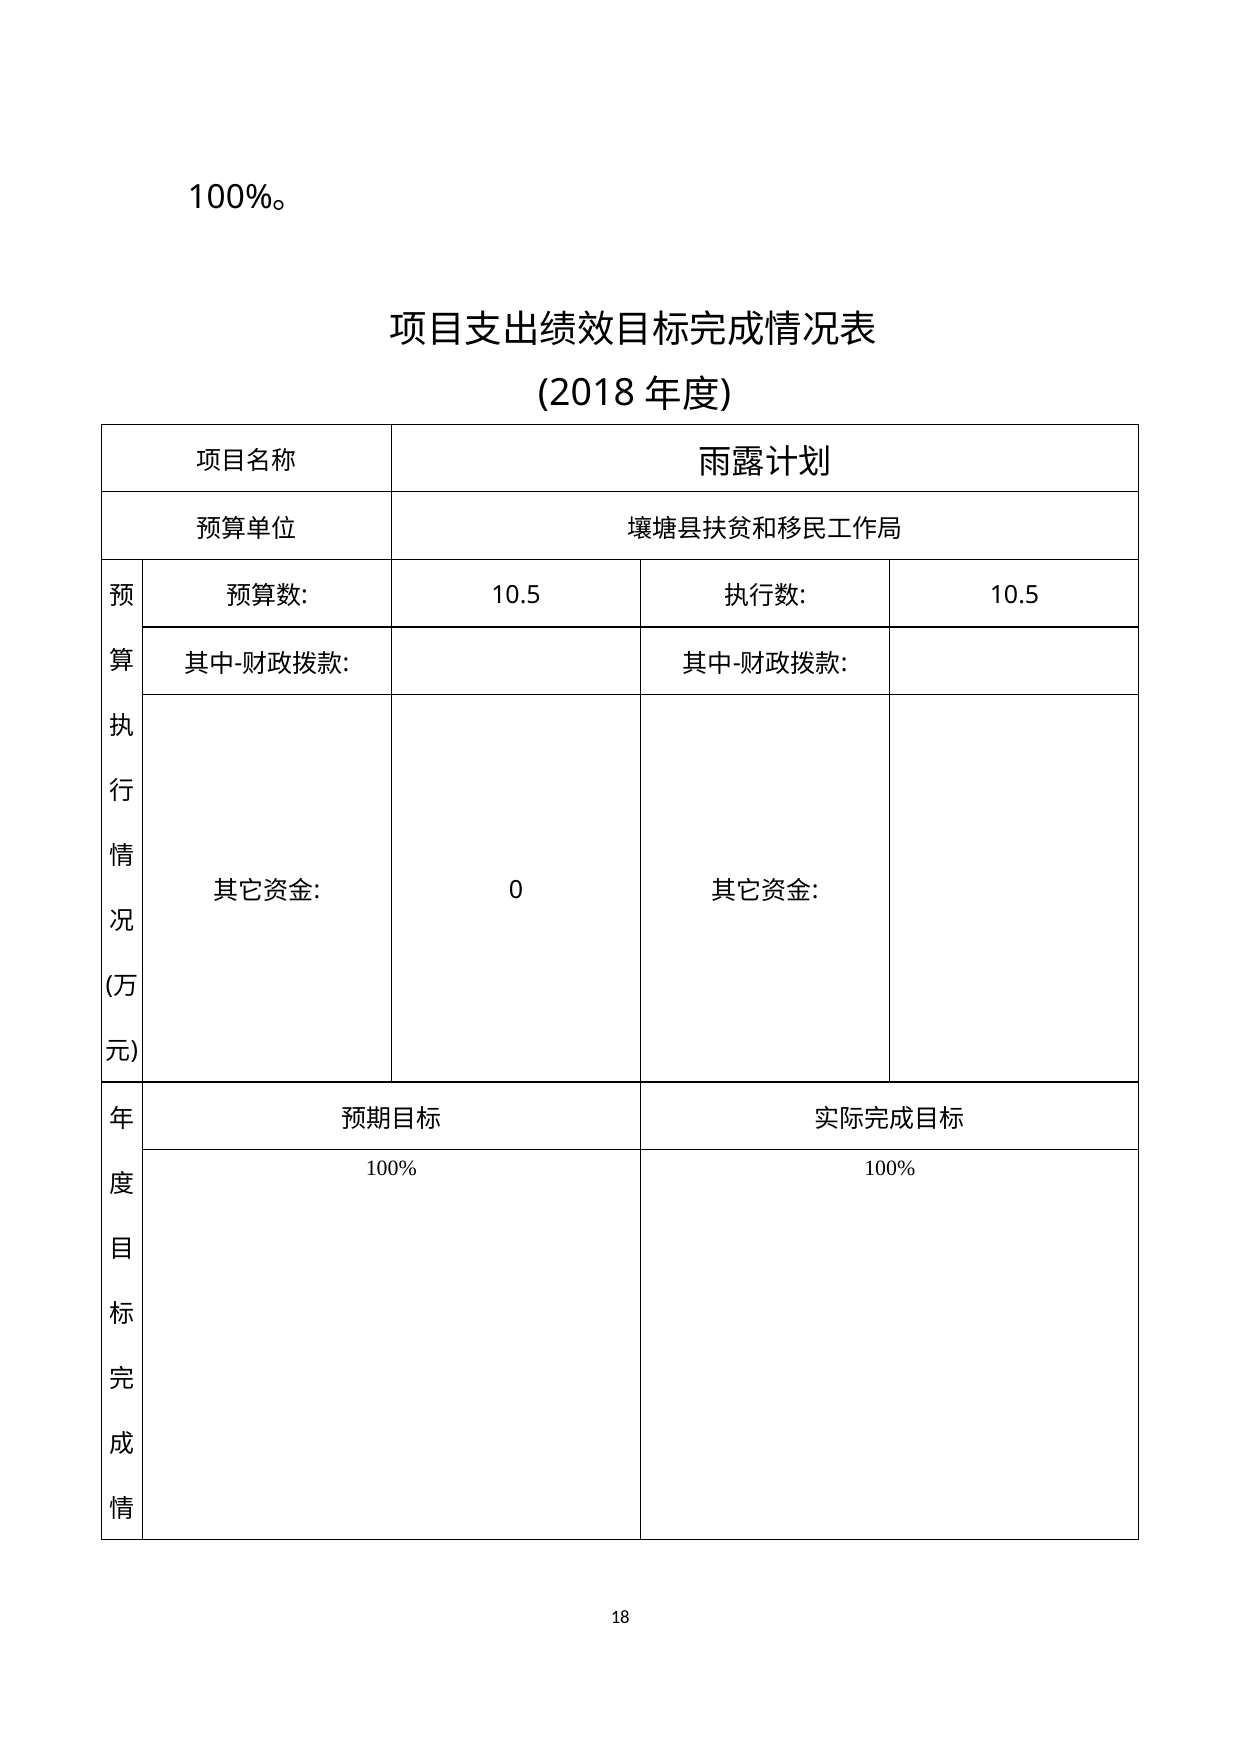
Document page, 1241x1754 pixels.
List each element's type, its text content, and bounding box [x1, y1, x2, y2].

table_cell 10.5 [392, 560, 640, 626]
table_cell 预算单位 [102, 492, 391, 559]
table_cell 壤塘县扶贫和移民工作局 [392, 492, 1138, 559]
table_cell 年度目标完成情况 [102, 1083, 142, 1539]
table_cell 预算数: [143, 560, 391, 626]
table_cell 0 [392, 695, 640, 1081]
table_cell 执行数: [641, 560, 889, 626]
table_cell 100% [641, 1150, 1138, 1539]
table_cell 预算执行情况(万元) [102, 560, 142, 1081]
table_cell 100% [143, 1150, 640, 1539]
table_cell [392, 628, 640, 694]
table_cell 10.5 [890, 560, 1138, 626]
table_cell 其它资金: [641, 695, 889, 1081]
table_header 项目支出绩效目标完成情况表 (2018 年度) [101, 292, 1139, 423]
table_cell 项目名称 [102, 425, 391, 491]
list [187, 162, 1053, 227]
table_cell [890, 628, 1138, 694]
table_cell 其中-财政拨款: [143, 628, 391, 694]
table_cell 其它资金: [143, 695, 391, 1081]
table_cell 实际完成目标 [641, 1083, 1138, 1149]
table_cell 预期目标 [143, 1083, 640, 1149]
table_cell 其中-财政拨款: [641, 628, 889, 694]
table_cell 雨露计划 [392, 425, 1138, 491]
table_cell [890, 695, 1138, 1081]
